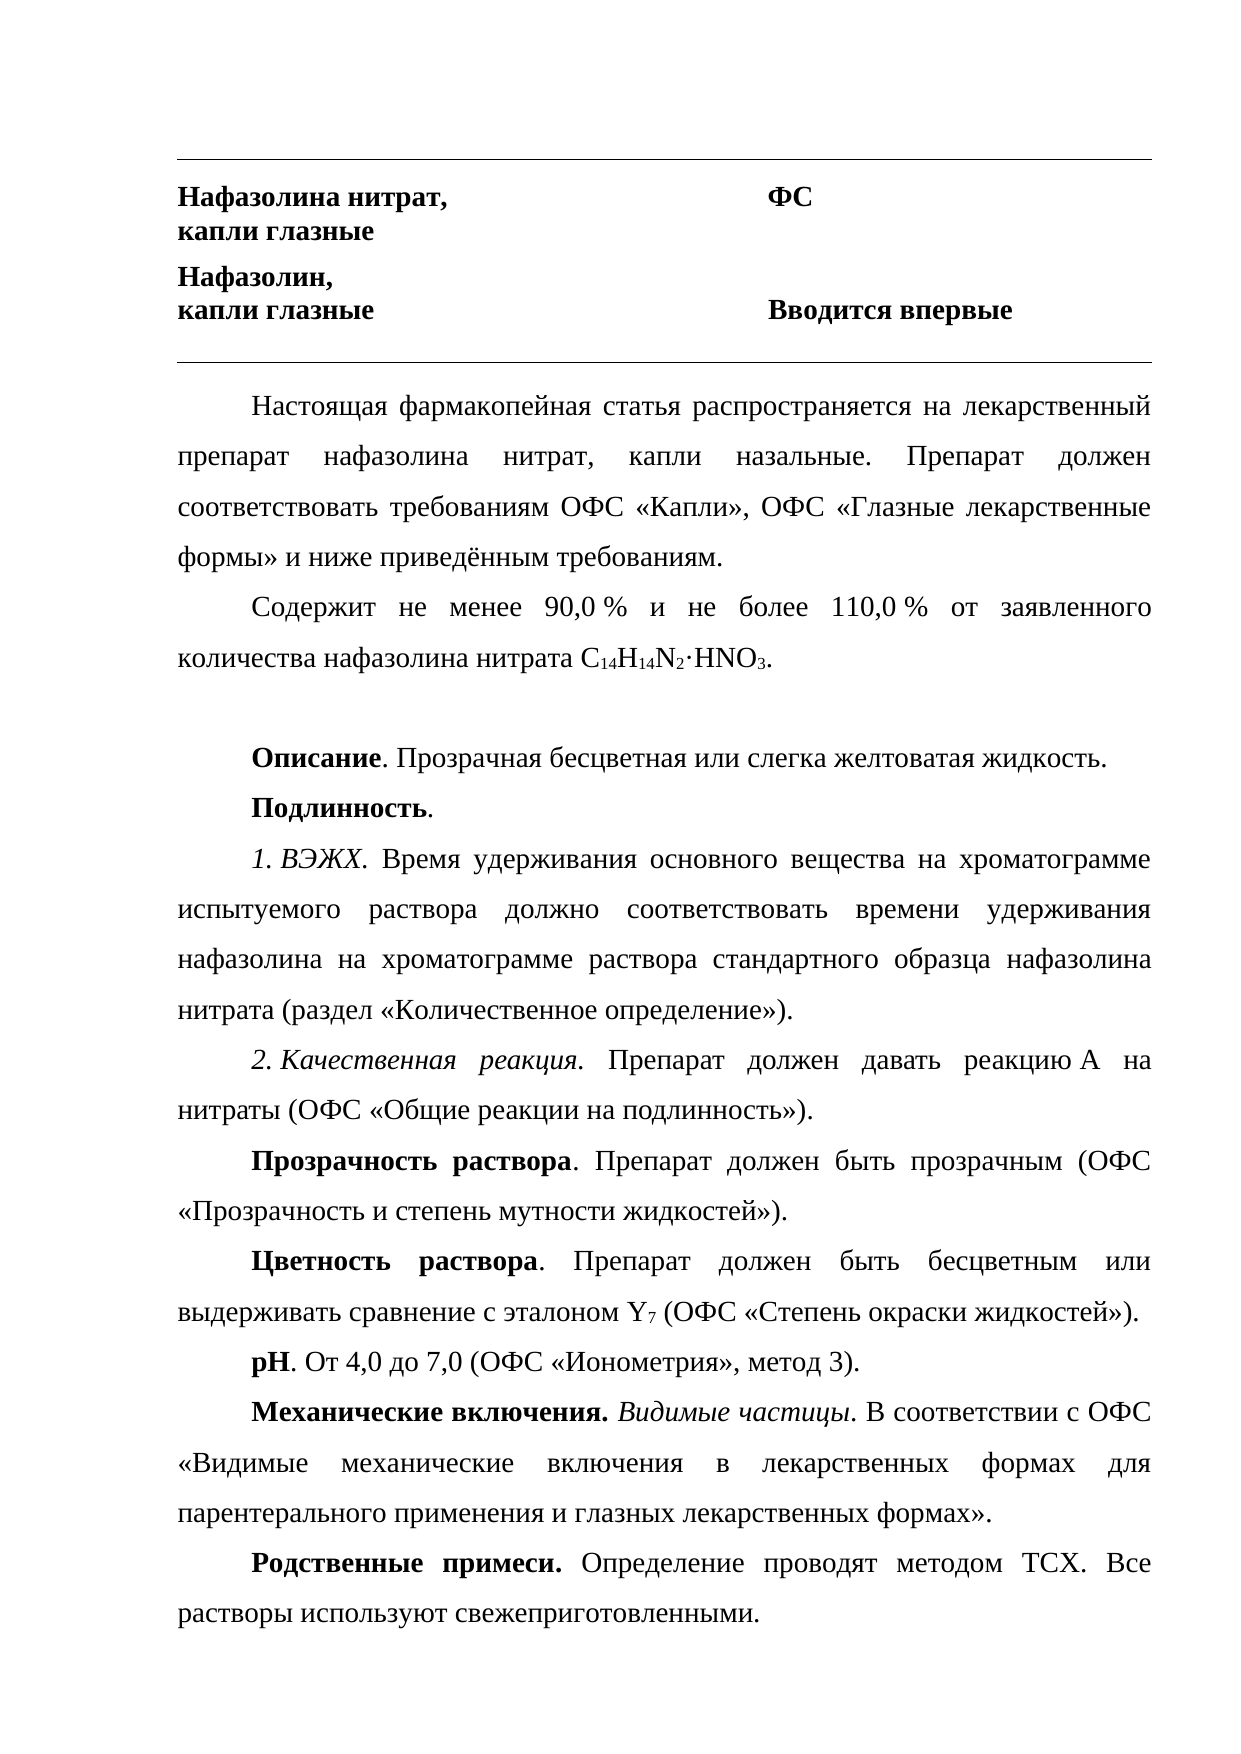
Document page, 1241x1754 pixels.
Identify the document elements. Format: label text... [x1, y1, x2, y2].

text капли глазные Вводится впервые [177, 292, 1152, 326]
text Механические включения. Видимые частицы. В соответствии с ОФС «Видимые механические включения в лекарственных формах для парентерального применения и глазных лекарственных формах». [177, 1394, 1152, 1528]
text Нафазолина нитрат, ФС [177, 179, 1152, 213]
text 1. ВЭЖХ. Время удерживания основного вещества на хроматограмме испытуемого раствора должно соответствовать времени удерживания нафазолина на хроматограмме раствора стандартного образца нафазолина нитрата (раздел «Количественное определение»). [177, 841, 1152, 1025]
subtitle 2. Качественная реакция. Препарат должен давать реакцию А на нитраты (ОФС «Общие реакции на подлинность»). [177, 1042, 1152, 1126]
text pH. От 4,0 до 7,0 (ОФС «Ионометрия», метод 3). [177, 1344, 1152, 1378]
text Cодержит не менее 90,0 % и не более 110,0 % от заявленного количества нафазолина нитрата C14H14N2HNO3. [177, 589, 1152, 673]
text Прозрачность раствора. Препарат должен быть прозрачным (ОФС «Прозрачность и степень мутности жидкостей»). [177, 1143, 1152, 1227]
text Цветность раствора. Препарат должен быть бесцветным или выдерживать сравнение с эталоном Y7 (ОФС «Степень окраски жидкостей»). [177, 1243, 1152, 1327]
text Подлинность. [177, 791, 1152, 824]
text Родственные примеси. Определение проводят методом ТСХ. Все растворы используют свежеприготовленными. [177, 1545, 1152, 1629]
text Описание. Прозрачная бесцветная или слегка желтоватая жидкость. [177, 740, 1152, 774]
text Нафазолин, [177, 259, 1152, 292]
text капли глазные [177, 213, 1152, 246]
text Настоящая фармакопейная статья распространяется на лекарственный препарат нафазолина нитрат, капли назальные. Препарат должен соответствовать требованиям ОФС «Капли», ОФС «Глазные лекарственные формы» и ниже приведённым требованиям. [177, 388, 1152, 573]
